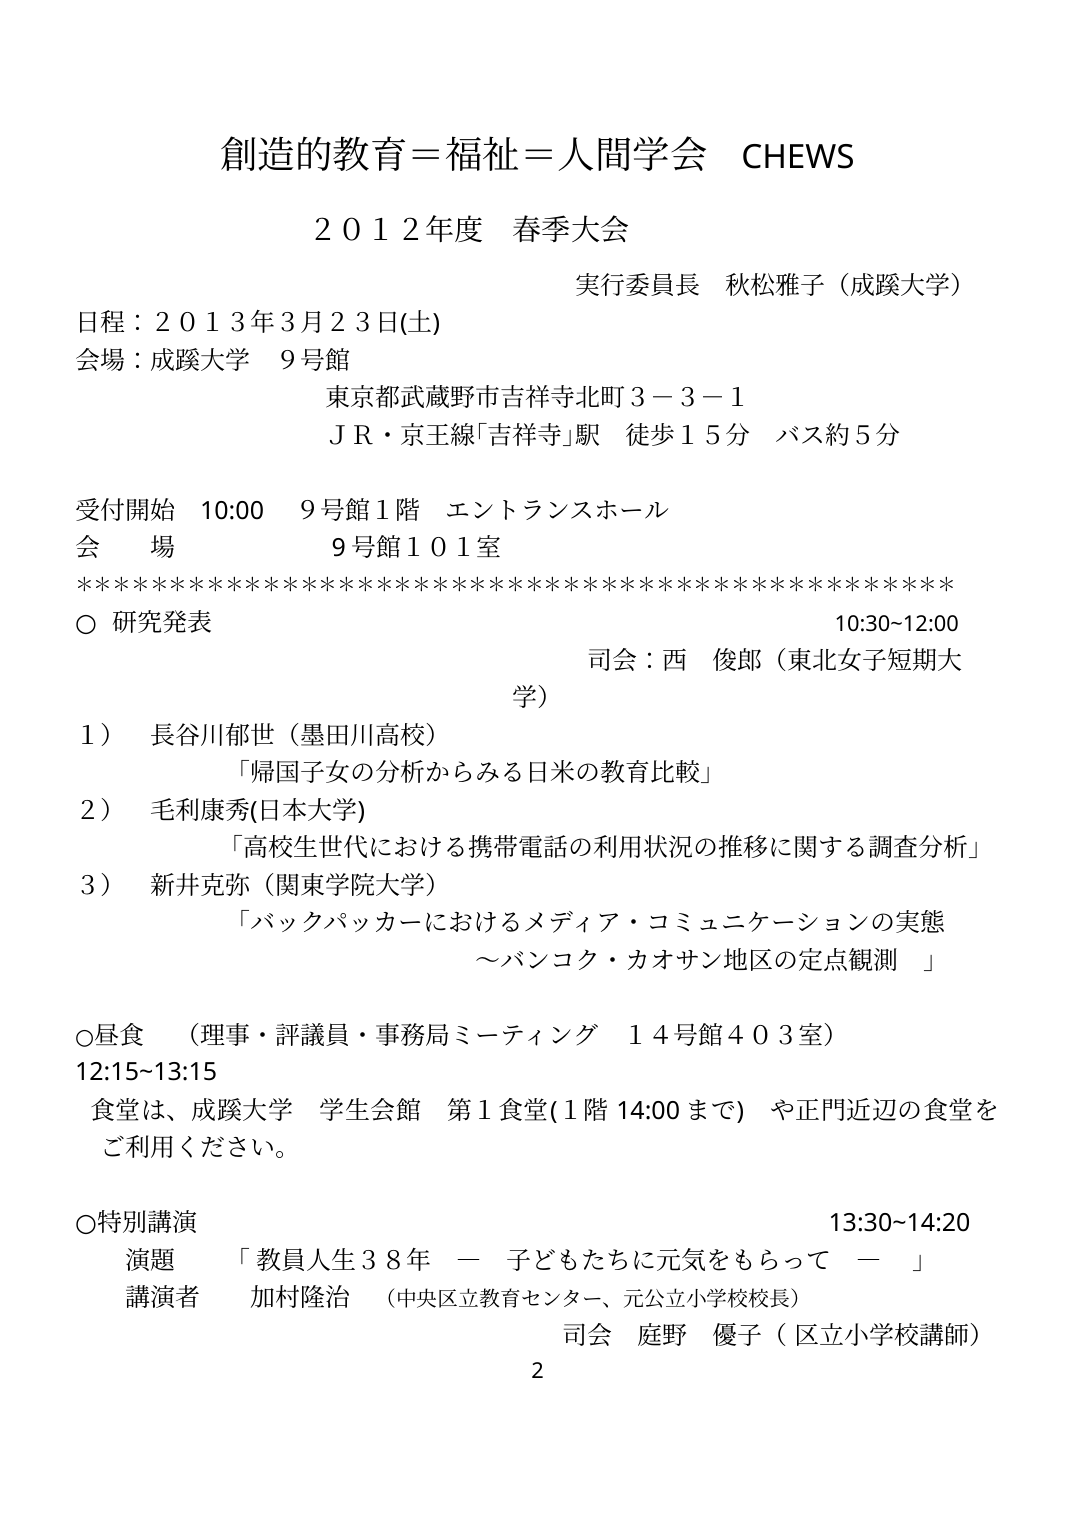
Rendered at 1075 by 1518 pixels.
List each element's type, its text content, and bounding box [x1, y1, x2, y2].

text 司会 庭野 優子（ 区立小学校講師） [75, 1315, 1000, 1352]
text 「帰国子女の分析からみる日米の教育比較」 [75, 752, 1000, 790]
list 長谷川郁世（墨田川高校） [75, 715, 1000, 752]
text 講演者 加村隆治 （中央区立教育センター、元公立小学校校長） [75, 1277, 1000, 1315]
text 日程：２０１３年３月２３日(土) [75, 302, 1000, 340]
text 〜バンコク・カオサン地区の定点観測 」 [150, 940, 1000, 977]
text 「高校生世代における携帯電話の利用状況の推移に関する調査分析」 [119, 827, 1000, 865]
text ２０１２年度 春季大会 [75, 190, 1000, 265]
list 毛利康秀(日本大学) [75, 790, 1000, 827]
text 受付開始 10:00 ９号館１階 エントランスホール [75, 490, 1000, 527]
text ＊＊＊＊＊＊＊＊＊＊＊＊＊＊＊＊＊＊＊＊＊＊＊＊＊＊＊＊＊＊＊＊＊＊＊＊＊＊＊＊＊＊＊＊＊＊＊ [75, 565, 1000, 602]
text 食堂は、成蹊大学 学生会館 第１食堂(１階 14:00まで) や正門近辺の食堂をご利用ください。 [75, 1090, 1000, 1165]
list 研究発表 10:30~12:00 [75, 602, 1000, 640]
text 会場：成蹊大学 ９号館 [75, 340, 1000, 377]
text ○特別講演 13:30~14:20 [75, 1202, 1000, 1240]
text 司会：西 俊郎（東北女子短期大学） [512, 640, 1000, 715]
text 東京都武蔵野市吉祥寺北町３－３－１ [75, 377, 1000, 415]
text 演題 「 教員人生３８年 ― 子どもたちに元気をもらって ― 」 [75, 1240, 1000, 1277]
text 実行委員長 秋松雅子（成蹊大学） [75, 265, 1000, 302]
text ○昼食 （理事・評議員・事務局ミーティング １４号館４０３室） 12:15~13:15 [75, 1015, 1000, 1090]
text 「バックパッカーにおけるメディア・コミュニケーションの実態 [150, 902, 1000, 940]
text 会 場 9号館１０１室 [75, 527, 1000, 565]
list 新井克弥（関東学院大学） [75, 865, 1000, 902]
text ＪＲ・京王線｢吉祥寺｣駅 徒歩１５分 バス約５分 [75, 415, 1000, 452]
text 創造的教育＝福祉＝人間学会 CHEWS [75, 115, 1000, 190]
